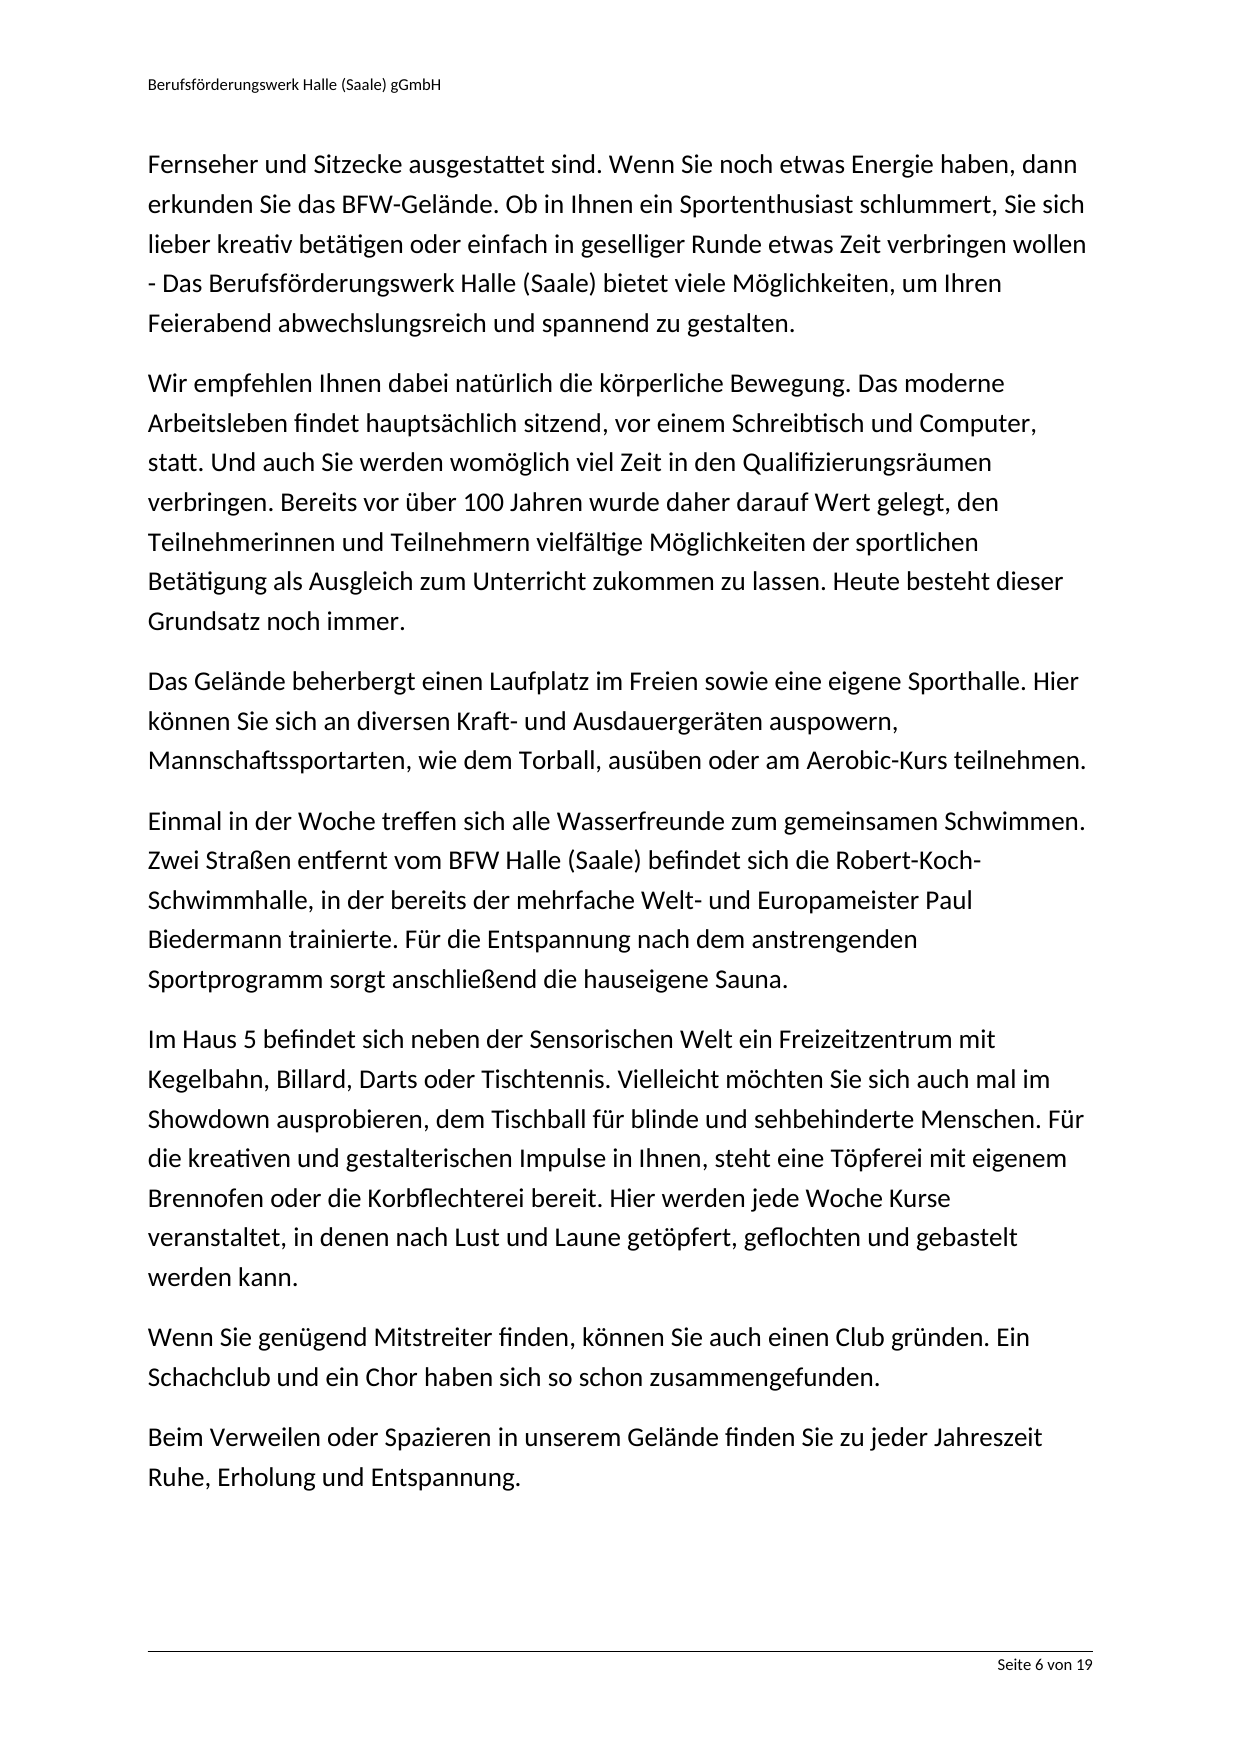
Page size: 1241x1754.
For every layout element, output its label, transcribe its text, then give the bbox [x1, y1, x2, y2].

text Das Gelände beherbergt einen Laufplatz im Freien sowie eine eigene Sporthalle. Hier können Sie sich an diversen Kraft- und Ausdauergeräten auspowern, Mannschaftssportarten, wie dem Torball, ausüben oder am Aerobic-Kurs teilnehmen. [148, 664, 1093, 776]
text Wir empfehlen Ihnen dabei natürlich die körperliche Bewegung. Das moderne Arbeitsleben findet hauptsächlich sitzend, vor einem Schreibtisch und Computer, statt. Und auch Sie werden womöglich viel Zeit in den Qualifizierungsräumen verbringen. Bereits vor über 100 Jahren wurde daher darauf Wert gelegt, den Teilnehmerinnen und Teilnehmern vielfältige Möglichkeiten der sportlichen Betätigung als Ausgleich zum Unterricht zukommen zu lassen. Heute besteht dieser Grundsatz noch immer. [148, 366, 1093, 637]
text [148, 148, 1093, 339]
text Wenn Sie genügend Mitstreiter finden, können Sie auch einen Club gründen. Ein Schachclub und ein Chor haben sich so schon zusammengefunden. [148, 1321, 1093, 1393]
text Einmal in der Woche treffen sich alle Wasserfreunde zum gemeinsamen Schwimmen. Zwei Straßen entfernt vom BFW Halle (Saale) befindet sich die Robert-Koch-Schwimmhalle, in der bereits der mehrfache Welt- und Europameister Paul Biedermann trainierte. Für die Entspannung nach dem anstrengenden Sportprogramm sorgt anschließend die hauseigene Sauna. [148, 804, 1093, 995]
text Beim Verweilen oder Spazieren in unserem Gelände finden Sie zu jeder Jahreszeit Ruhe, Erholung und Entspannung. [148, 1421, 1093, 1493]
text Im Haus 5 befindet sich neben der Sensorischen Welt ein Freizeitzentrum mit Kegelbahn, Billard, Darts oder Tischtennis. Vielleicht möchten Sie sich auch mal im Showdown ausprobieren, dem Tischball für blinde und sehbehinderte Menschen. Für die kreativen und gestalterischen Impulse in Ihnen, steht eine Töpferei mit eigenem Brennofen oder die Korbflechterei bereit. Hier werden jede Woche Kurse veranstaltet, in denen nach Lust und Laune getöpfert, geflochten und gebastelt werden kann. [148, 1023, 1093, 1293]
